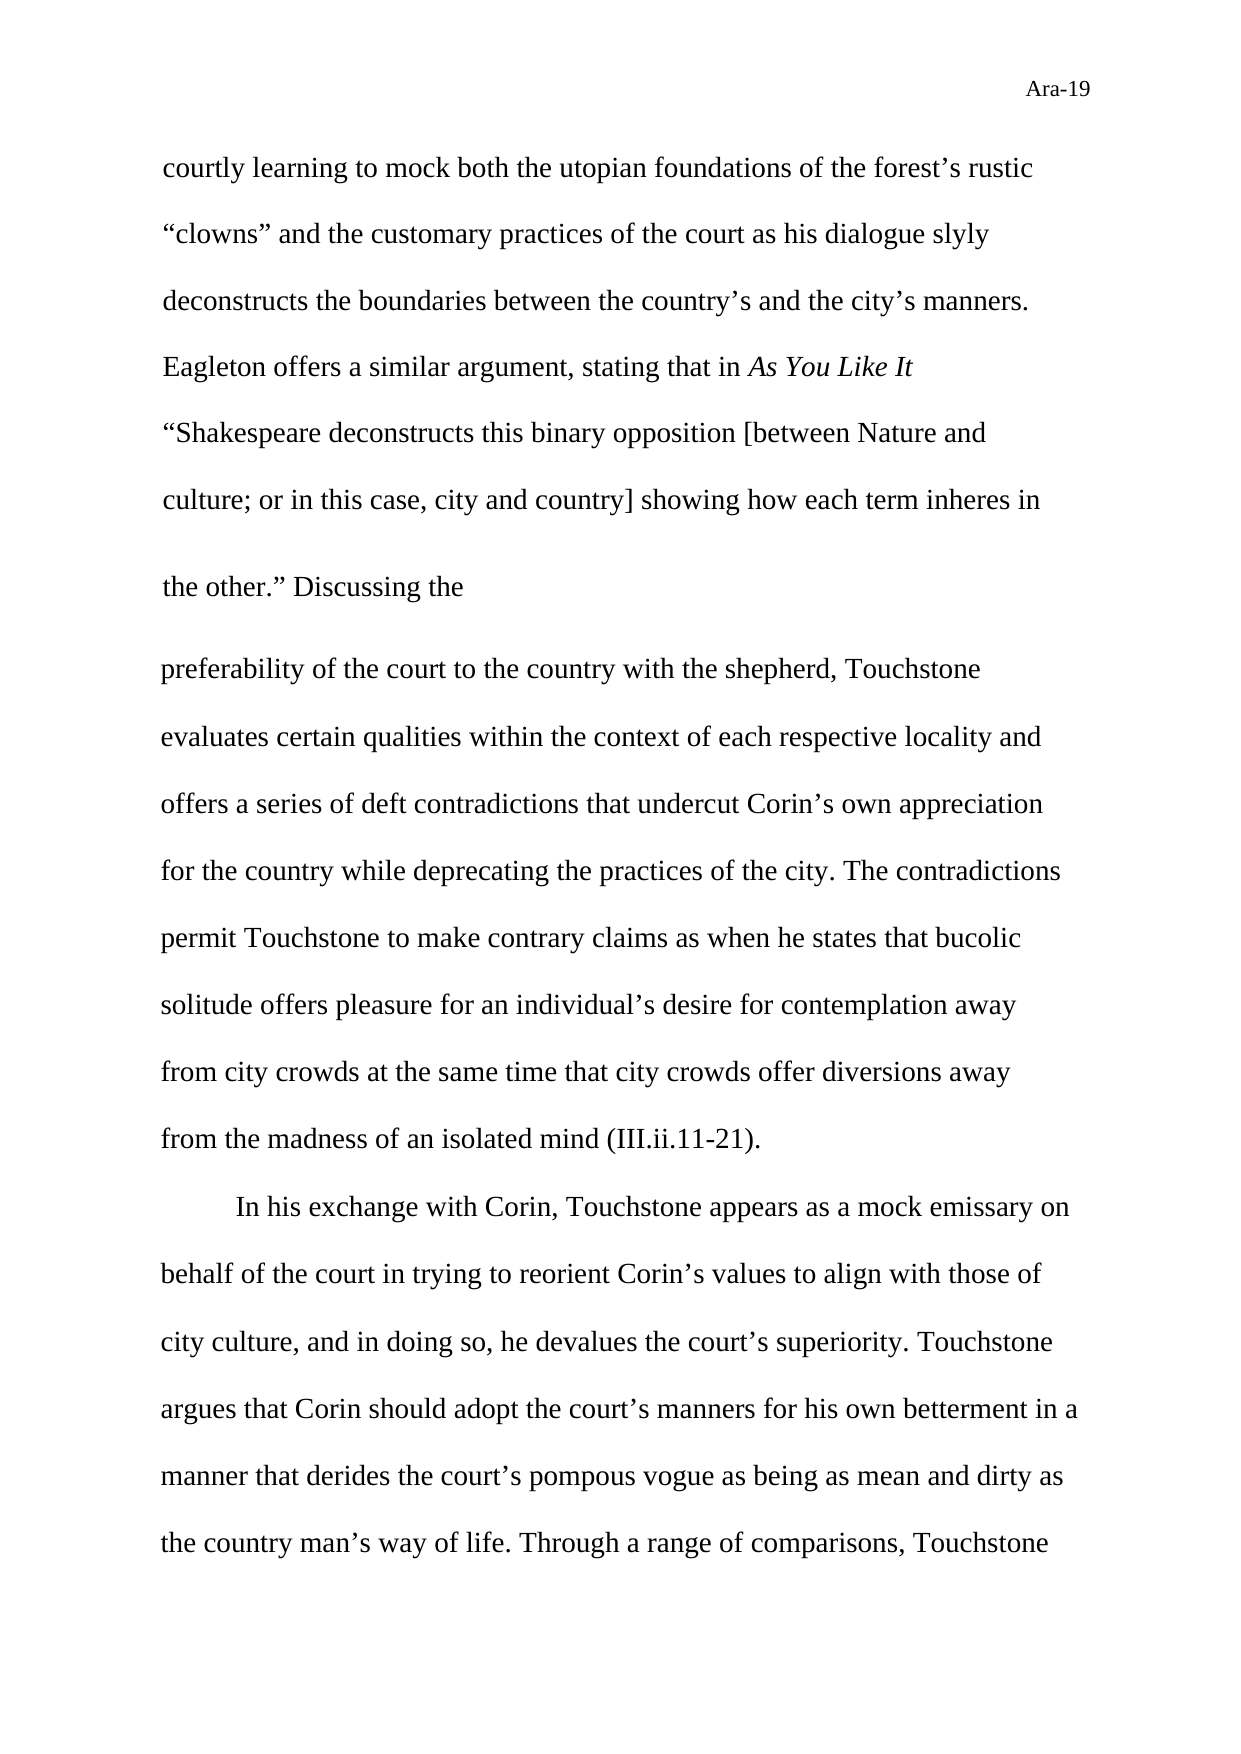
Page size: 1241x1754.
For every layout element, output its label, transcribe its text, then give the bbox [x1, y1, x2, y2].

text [160, 1189, 1079, 1558]
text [162, 150, 1075, 603]
text preferability of the court to the country with the shepherd, Touchstone evaluates certain qualities within the context of each respective locality and offers a series of deft contradictions that undercut Corin’s own appreciation for the country while deprecating the practices of the city. The contradictions permit Touchstone to make contrary claims as when he states that bucolic solitude offers pleasure for an individual’s desire for contemplation away from city crowds at the same time that city crowds offer diversions away from the madness of an isolated mind (III.ii.11-21). [160, 652, 1071, 1155]
